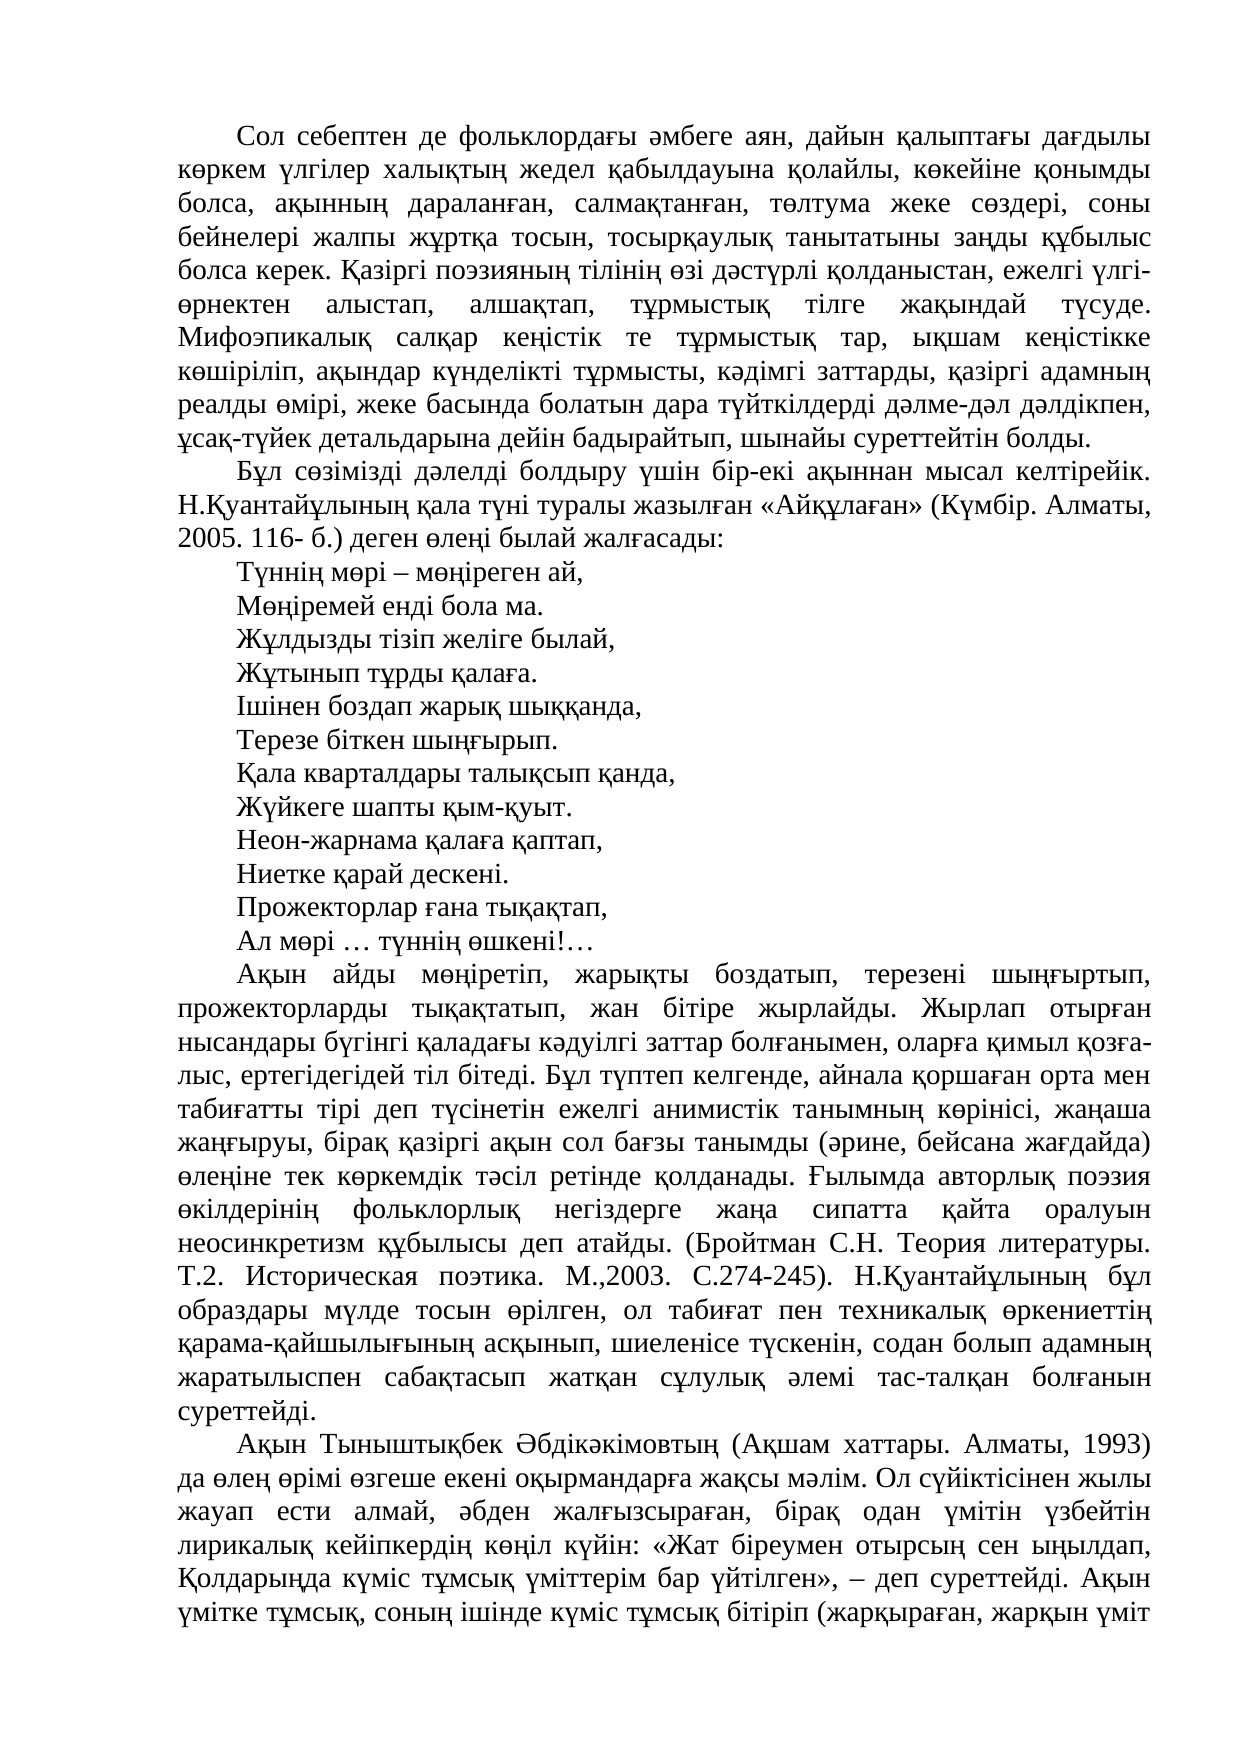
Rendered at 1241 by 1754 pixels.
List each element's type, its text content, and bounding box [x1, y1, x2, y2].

text Неон-жарнама қалаға қаптап, [177, 822, 1152, 856]
text Ниетке қарай дескені. [177, 856, 1152, 889]
text Ал мөрі … түннің өшкені!… [177, 923, 1152, 957]
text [177, 1426, 1152, 1627]
text Жүйкеге шапты қым-қуыт. [177, 789, 1152, 822]
text Қала кварталдары талықсып қанда, [177, 755, 1152, 789]
text Ақын айды мөңіретіп, жарықты боздатып, терезені шыңғыртып, прожекторларды тықақтатып, жан бітіре жырлайды. Жырлап отырған нысандары бүгінгі қаладағы кәдуілгі заттар болғанымен, оларға қимыл қозғалыс, ертегідегідей тіл бітеді. Бұл түптеп келгенде, айнала қоршаған орта мен табиғатты тірі деп түсінетін ежелгі анимистік танымның көрінісі, жаңаша жаңғыруы, бірақ қазіргі ақын сол бағзы танымды (әрине, бейсана жағдайда) өлеңіне тек көркемдік тәсіл ретінде қолданады. Ғылымда авторлық поэзия өкілдерінің фольклорлық негіздерге жаңа сипатта қайта оралуын неосинкретизм құбылысы деп атайды. (Бройтман С.Н. Теория литературы. Т.2. Историческая поэтика. М.,2003. С.274-245). Н.Қуантайұлының бұл образдары мүлде тосын өрілген, ол табиғат пен техникалық өркениеттің қарама-қайшылығының асқынып, шиеленісе түскенін, содан болып адамның жаратылыспен сабақтасып жатқан сұлулық әлемі тас-талқан болғанын суреттейді. [177, 957, 1152, 1426]
text Прожекторлар ғана тықақтап, [177, 889, 1152, 923]
text Ішінен боздап жарық шыққанда, [177, 688, 1152, 722]
text Мөңіремей енді бола ма. [177, 588, 1152, 621]
text Бұл сөзімізді дәлелді болдыру үшін бір-екі ақыннан мысал келтірейік. Н.Қуантайұлының қала түні туралы жазылған «Айқұлаған» (Күмбір. Алматы, 2005. 116- б.) деген өлеңі былай жалғасады: [177, 453, 1152, 554]
text Жұлдызды тізіп желіге былай, [177, 621, 1152, 655]
text Терезе біткен шыңғырып. [177, 722, 1152, 755]
text Сол себептен де фольклордағы әмбеге аян, дайын қалыптағы дағдылы көркем үлгілер халықтың жедел қабылдауына қолайлы, көкейіне қонымды болса, ақынның дараланған, салмақтанған, төлтума жеке сөздері, соны бейнелері жалпы жұртқа тосын, тосырқаулық танытатыны заңды құбылыс болса керек. Қазіргі поэзияның тілінің өзі дәстүрлі қолданыстан, ежелгі үлгі-өрнектен алыстап, алшақтап, тұрмыстық тілге жақындай түсуде. Мифоэпикалық салқар кеңістік те тұрмыстық тар, ықшам кеңістікке көшіріліп, ақындар күнделікті тұрмысты, кәдімгі заттарды, қазіргі адамның реалды өмірі, жеке басында болатын дара түйткілдерді дәлме-дәл дәлдікпен, ұсақ-түйек детальдарына дейін бадырайтып, шынайы суреттейтін болды. [177, 118, 1152, 453]
text Жұтынып тұрды қалаға. [177, 655, 1152, 688]
text Түннің мөрі – мөңіреген ай, [177, 554, 1152, 588]
